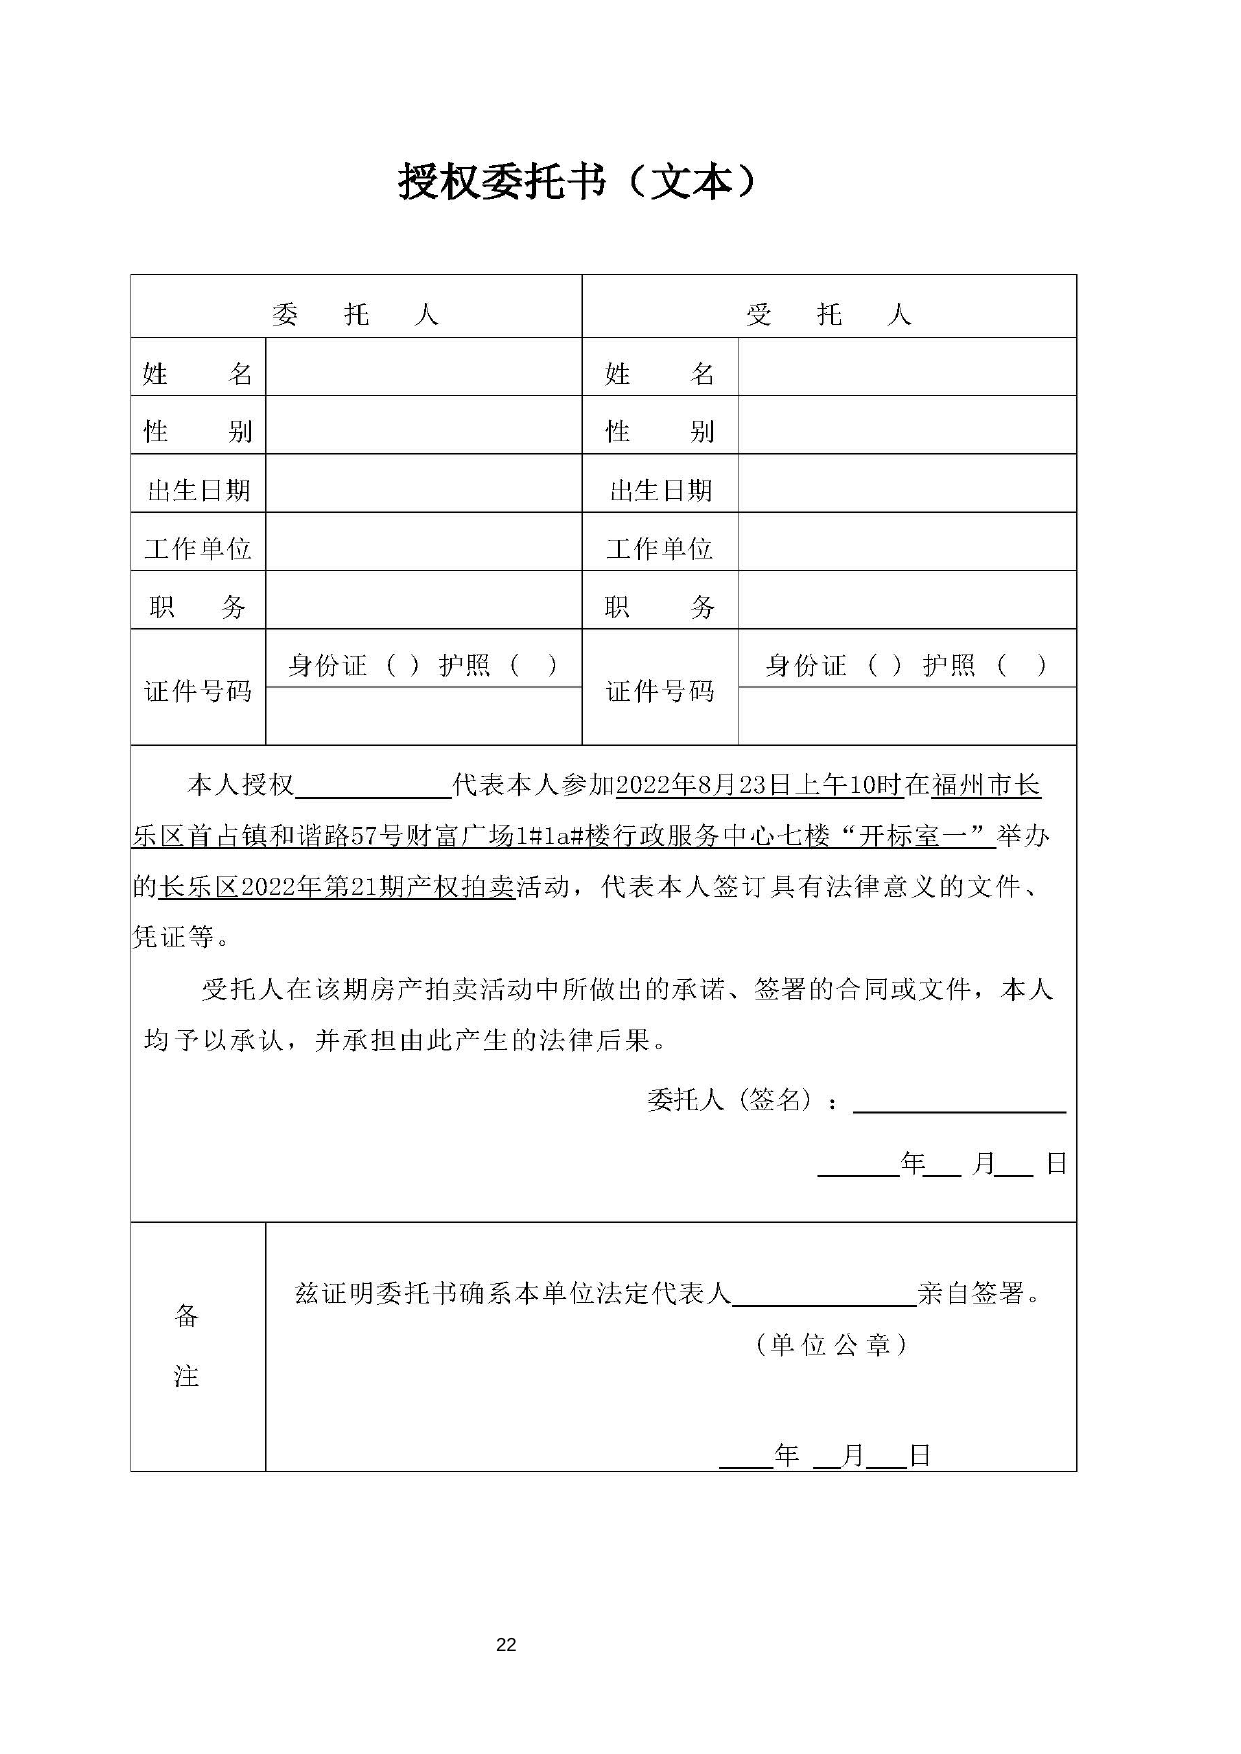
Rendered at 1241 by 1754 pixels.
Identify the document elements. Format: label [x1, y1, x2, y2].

picture [19, 88, 1154, 1634]
